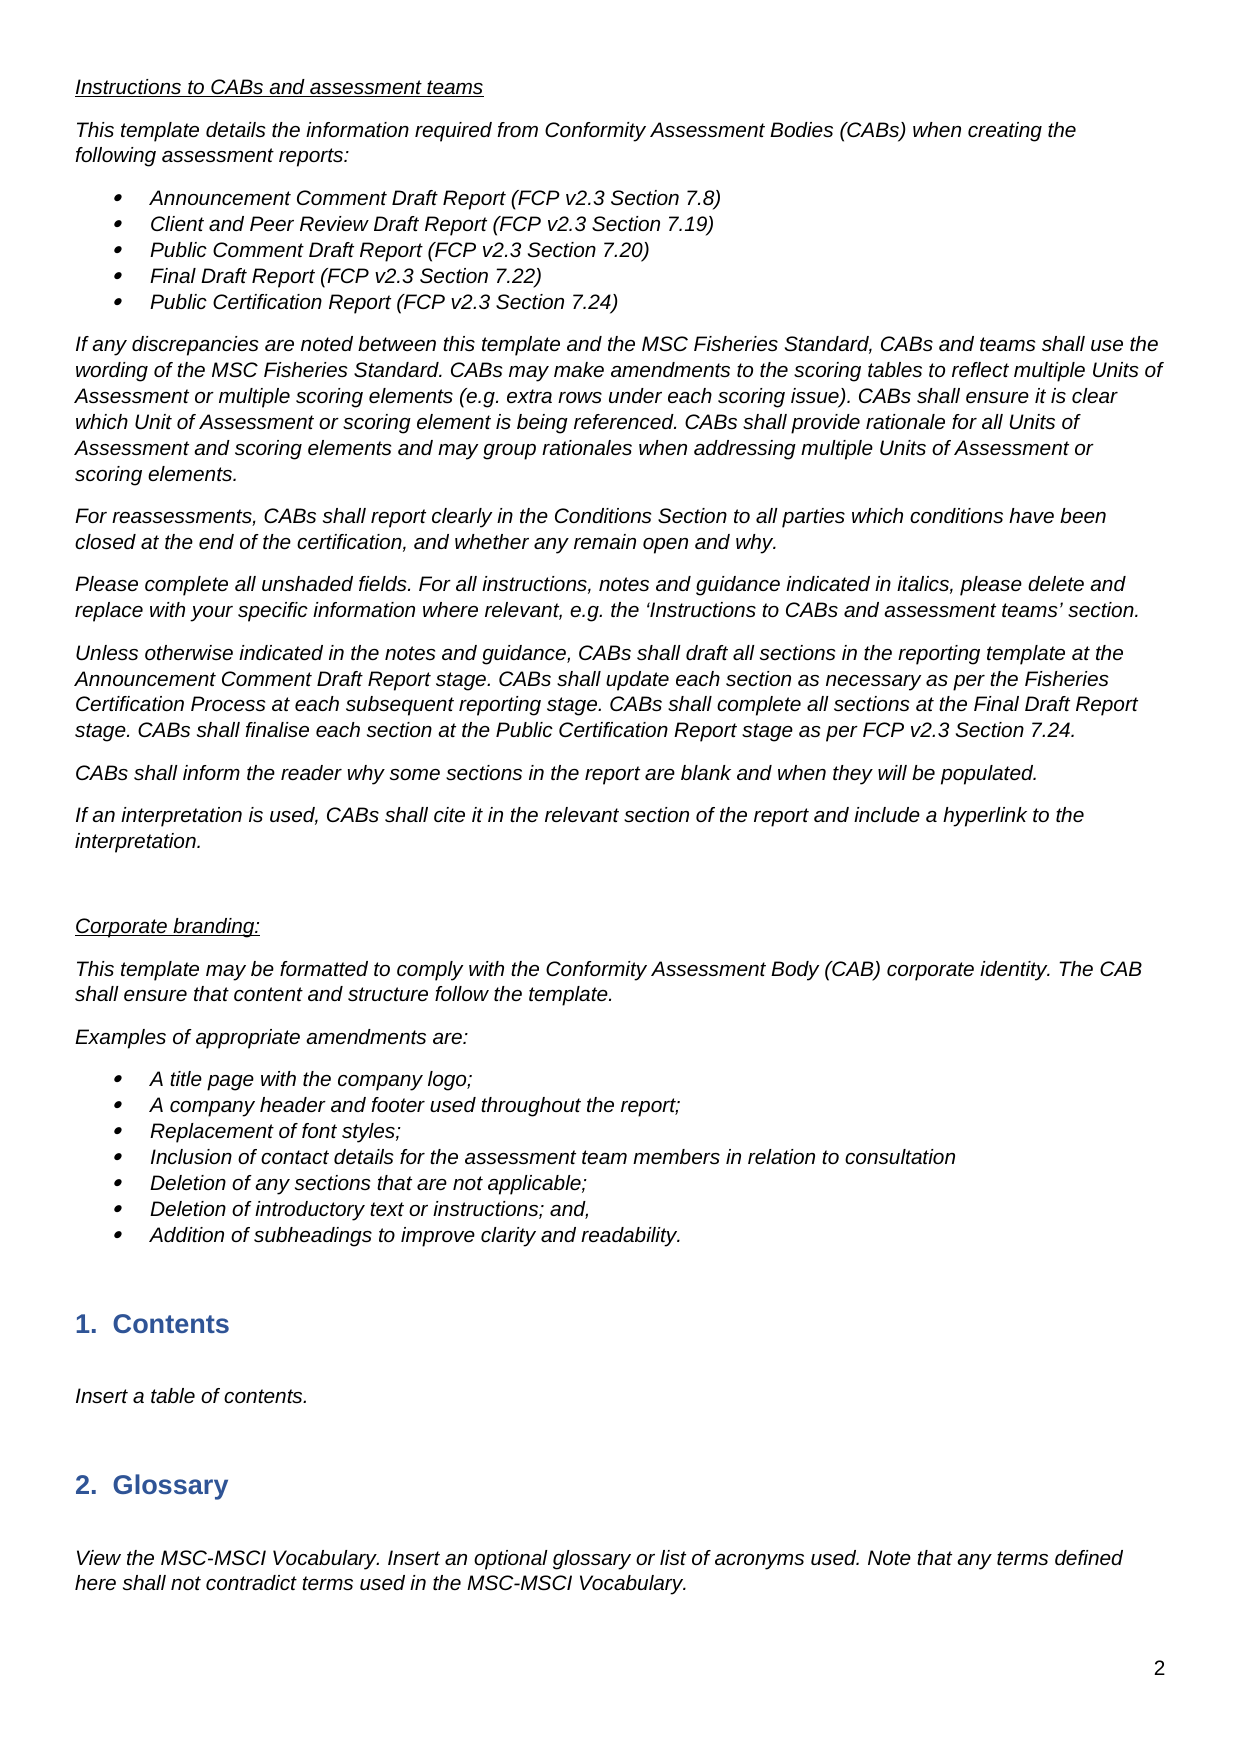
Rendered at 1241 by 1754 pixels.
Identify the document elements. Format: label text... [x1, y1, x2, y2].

list Inclusion of contact details for the assessment team members in relation to consultation [112, 1145, 1165, 1169]
list Client and Peer Review Draft Report (FCP v2.3 Section 7.19) [112, 212, 1165, 236]
text This template may be formatted to comply with the Conformity Assessment Body (CAB) corporate identity. The CAB shall ensure that content and structure follow the template. [75, 956, 1165, 1006]
list Announcement Comment Draft Report (FCP v2.3 Section 7.8) [112, 186, 1165, 210]
list Replacement of font styles; [112, 1119, 1165, 1143]
subtitle Contents [75, 1308, 1165, 1339]
text View the MSC-MSCI Vocabulary. Insert an optional glossary or list of acronyms used. Note that any terms defined here shall not contradict terms used in the MSC-MSCI Vocabulary. [75, 1545, 1165, 1595]
list Addition of subheadings to improve clarity and readability. [112, 1223, 1165, 1247]
list A title page with the company logo; [112, 1067, 1165, 1091]
text Instructions to CABs and assessment teams [75, 75, 1165, 99]
list Deletion of introductory text or instructions; and, [112, 1197, 1165, 1221]
text If any discrepancies are noted between this template and the MSC Fisheries Standard, CABs and teams shall use the wording of the MSC Fisheries Standard. CABs may make amendments to the scoring tables to reflect multiple Units of Assessment or multiple scoring elements (e.g. extra rows under each scoring issue). CABs shall ensure it is clear which Unit of Assessment or scoring element is being referenced. CABs shall provide rationale for all Units of Assessment and scoring elements and may group rationales when addressing multiple Units of Assessment or scoring elements. [75, 332, 1165, 485]
text Insert a table of contents. [75, 1384, 1165, 1408]
text CABs shall inform the reader why some sections in the report are blank and when they will be populated. [75, 761, 1165, 784]
text This template details the information required from Conformity Assessment Bodies (CABs) when creating the following assessment reports: [75, 117, 1165, 167]
subtitle Glossary [75, 1469, 1165, 1500]
text Examples of appropriate amendments are: [75, 1025, 1165, 1049]
list Final Draft Report (FCP v2.3 Section 7.22) [112, 264, 1165, 288]
list A company header and footer used throughout the report; [112, 1093, 1165, 1117]
text Please complete all unshaded fields. For all instructions, notes and guidance indicated in italics, please delete and replace with your specific information where relevant, e.g. the ‘Instructions to CABs and assessment teams’ section. [75, 572, 1165, 622]
text For reassessments, CABs shall report clearly in the Conditions Section to all parties which conditions have been closed at the end of the certification, and whether any remain open and why. [75, 504, 1165, 554]
text Unless otherwise indicated in the notes and guidance, CABs shall draft all sections in the reporting template at the Announcement Comment Draft Report stage. CABs shall update each section as necessary as per the Fisheries Certification Process at each subsequent reporting stage. CABs shall complete all sections at the Final Draft Report stage. CABs shall finalise each section at the Public Certification Report stage as per FCP v2.3 Section 7.24. [75, 641, 1165, 742]
list Deletion of any sections that are not applicable; [112, 1171, 1165, 1195]
text Corporate branding: [75, 914, 1165, 938]
list Public Certification Report (FCP v2.3 Section 7.24) [112, 289, 1165, 314]
text If an interpretation is used, CABs shall cite it in the relevant section of the report and include a hyperlink to the interpretation. [75, 803, 1165, 853]
list Public Comment Draft Report (FCP v2.3 Section 7.20) [112, 238, 1165, 262]
